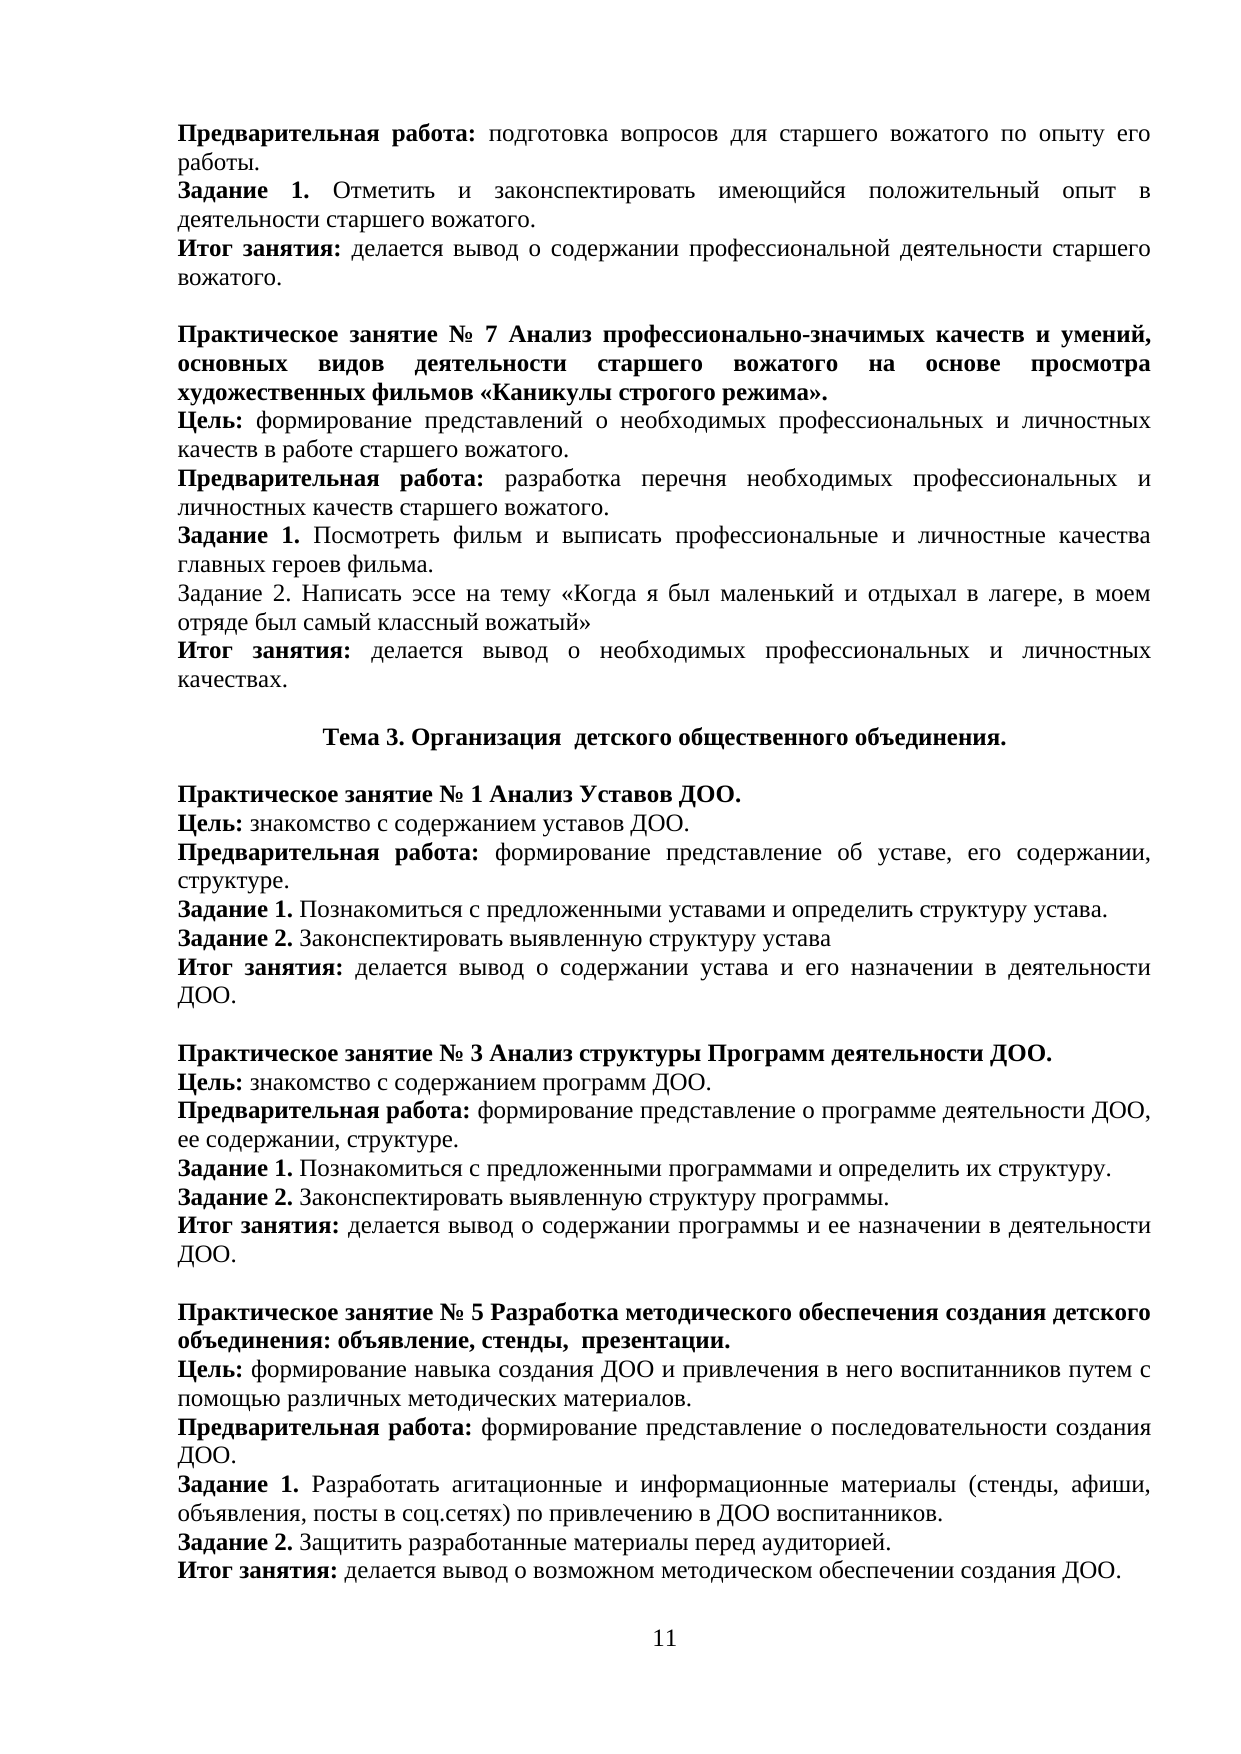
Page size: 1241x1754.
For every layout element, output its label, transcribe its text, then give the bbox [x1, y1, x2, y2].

text Задание 2. Защитить разработанные материалы перед аудиторией. [177, 1527, 1152, 1556]
text Тема 3. Организация детского общественного объединения. [177, 722, 1152, 751]
text Предварительная работа: формирование представление об уставе, его содержании, структуре. [177, 837, 1152, 894]
text Предварительная работа: подготовка вопросов для старшего вожатого по опыту его работы. [177, 118, 1152, 176]
text Практическое занятие № 5 Разработка методического обеспечения создания детского объединения: объявление, стенды, презентации. [177, 1297, 1152, 1354]
text Предварительная работа: формирование представление о программе деятельности ДОО, ее содержании, структуре. [177, 1096, 1152, 1153]
text Задание 1. Познакомиться с предложенными уставами и определить структуру устава. [177, 894, 1152, 923]
text Цель: формирование представлений о необходимых профессиональных и личностных качеств в работе старшего вожатого. [177, 406, 1152, 463]
text Задание 2. Написать эссе на тему «Когда я был маленький и отдыхал в лагере, в моем отряде был самый классный вожатый» [177, 578, 1152, 636]
text Задание 1. Отметить и законспектировать имеющийся положительный опыт в деятельности старшего вожатого. [177, 176, 1152, 233]
text Предварительная работа: формирование представление о последовательности создания ДОО. [177, 1412, 1152, 1469]
text Цель: формирование навыка создания ДОО и привлечения в него воспитанников путем с помощью различных методических материалов. [177, 1354, 1152, 1412]
text Цель: знакомство с содержанием уставов ДОО. [177, 808, 1152, 837]
text Практическое занятие № 1 Анализ Уставов ДОО. [177, 779, 1152, 808]
text Задание 1. Посмотреть фильм и выписать профессиональные и личностные качества главных героев фильма. [177, 521, 1152, 578]
text Задание 2. Законспектировать выявленную структуру программы. [177, 1182, 1152, 1211]
text Цель: знакомство с содержанием программ ДОО. [177, 1067, 1152, 1096]
text Итог занятия: делается вывод о содержании программы и ее назначении в деятельности ДОО. [177, 1211, 1152, 1268]
text Задание 2. Законспектировать выявленную структуру устава [177, 923, 1152, 952]
text Итог занятия: делается вывод о содержании профессиональной деятельности старшего вожатого. [177, 233, 1152, 291]
text Итог занятия: делается вывод о возможном методическом обеспечении создания ДОО. [177, 1556, 1152, 1584]
text Задание 1. Познакомиться с предложенными программами и определить их структуру. [177, 1153, 1152, 1182]
text Предварительная работа: разработка перечня необходимых профессиональных и личностных качеств старшего вожатого. [177, 463, 1152, 521]
text Практическое занятие № 7 Анализ профессионально-значимых качеств и умений, основных видов деятельности старшего вожатого на основе просмотра художественных фильмов «Каникулы строгого режима». [177, 319, 1152, 406]
text Задание 1. Разработать агитационные и информационные материалы (стенды, афиши, объявления, посты в соц.сетях) по привлечению в ДОО воспитанников. [177, 1469, 1152, 1527]
text Итог занятия: делается вывод о содержании устава и его назначении в деятельности ДОО. [177, 952, 1152, 1009]
text Итог занятия: делается вывод о необходимых профессиональных и личностных качествах. [177, 636, 1152, 693]
text Практическое занятие № 3 Анализ структуры Программ деятельности ДОО. [177, 1038, 1152, 1067]
